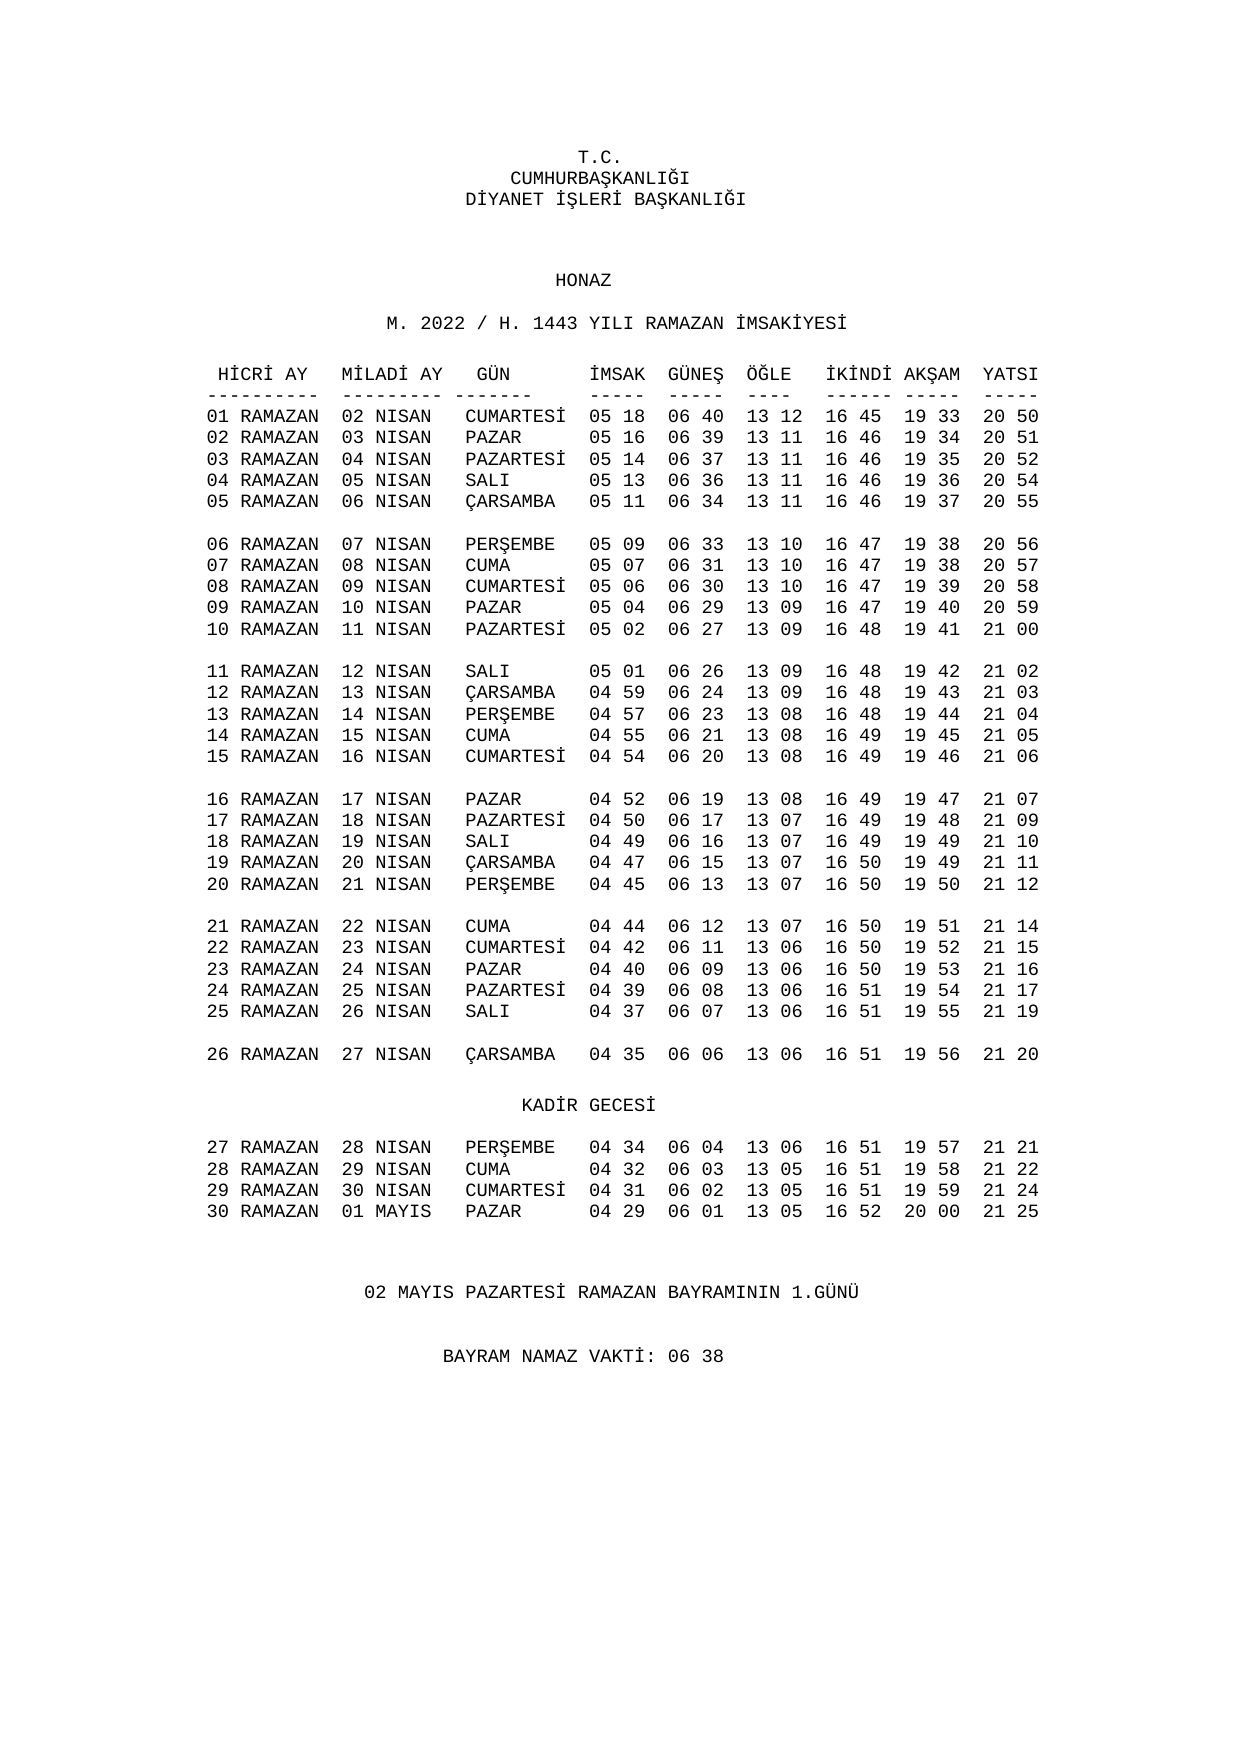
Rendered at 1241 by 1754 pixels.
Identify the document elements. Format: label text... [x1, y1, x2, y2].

text 04 RAMAZAN 05 NISAN SALI 05 13 06 36 13 11 16 46 19 36 20 54 [139, 471, 1101, 492]
text 09 RAMAZAN 10 NISAN PAZAR 05 04 06 29 13 09 16 47 19 40 20 59 [139, 598, 1101, 619]
text 03 RAMAZAN 04 NISAN PAZARTESİ 05 14 06 37 13 11 16 46 19 35 20 52 [139, 449, 1101, 471]
text 02 RAMAZAN 03 NISAN PAZAR 05 16 06 39 13 11 16 46 19 34 20 51 [139, 428, 1101, 449]
text KADİR GECESİ [139, 1096, 1101, 1117]
text 18 RAMAZAN 19 NISAN SALI 04 49 06 16 13 07 16 49 19 49 21 10 [139, 832, 1101, 853]
text 20 RAMAZAN 21 NISAN PERŞEMBE 04 45 06 13 13 07 16 50 19 50 21 12 [139, 874, 1101, 896]
text 17 RAMAZAN 18 NISAN PAZARTESİ 04 50 06 17 13 07 16 49 19 48 21 09 [139, 811, 1101, 832]
text 24 RAMAZAN 25 NISAN PAZARTESİ 04 39 06 08 13 06 16 51 19 54 21 17 [139, 981, 1101, 1002]
text 25 RAMAZAN 26 NISAN SALI 04 37 06 07 13 06 16 51 19 55 21 19 [139, 1002, 1101, 1023]
text 05 RAMAZAN 06 NISAN ÇARSAMBA 05 11 06 34 13 11 16 46 19 37 20 55 [139, 492, 1101, 513]
text 02 MAYIS PAZARTESİ RAMAZAN BAYRAMININ 1.GÜNÜ [139, 1283, 1101, 1304]
text 01 RAMAZAN 02 NISAN CUMARTESİ 05 18 06 40 13 12 16 45 19 33 20 50 [139, 407, 1101, 428]
text ---------- --------- ------- ----- ----- ---- ------ ----- ----- [139, 386, 1101, 407]
text 10 RAMAZAN 11 NISAN PAZARTESİ 05 02 06 27 13 09 16 48 19 41 21 00 [139, 619, 1101, 641]
text M. 2022 / H. 1443 YILI RAMAZAN İMSAKİYESİ [139, 313, 1101, 335]
text 27 RAMAZAN 28 NISAN PERŞEMBE 04 34 06 04 13 06 16 51 19 57 21 21 [139, 1138, 1101, 1159]
text 14 RAMAZAN 15 NISAN CUMA 04 55 06 21 13 08 16 49 19 45 21 05 [139, 726, 1101, 747]
text 13 RAMAZAN 14 NISAN PERŞEMBE 04 57 06 23 13 08 16 48 19 44 21 04 [139, 704, 1101, 726]
text BAYRAM NAMAZ VAKTİ: 06 38 [139, 1346, 1101, 1368]
text 26 RAMAZAN 27 NISAN ÇARSAMBA 04 35 06 06 13 06 16 51 19 56 21 20 [139, 1044, 1101, 1066]
text 08 RAMAZAN 09 NISAN CUMARTESİ 05 06 06 30 13 10 16 47 19 39 20 58 [139, 577, 1101, 598]
text 29 RAMAZAN 30 NISAN CUMARTESİ 04 31 06 02 13 05 16 51 19 59 21 24 [139, 1181, 1101, 1202]
text HONAZ [139, 271, 1101, 292]
text 15 RAMAZAN 16 NISAN CUMARTESİ 04 54 06 20 13 08 16 49 19 46 21 06 [139, 747, 1101, 768]
text 11 RAMAZAN 12 NISAN SALI 05 01 06 26 13 09 16 48 19 42 21 02 [139, 662, 1101, 683]
text T.C. [139, 148, 1101, 169]
text HİCRİ AY MİLADİ AY GÜN İMSAK GÜNEŞ ÖĞLE İKİNDİ AKŞAM YATSI [139, 364, 1101, 386]
text 22 RAMAZAN 23 NISAN CUMARTESİ 04 42 06 11 13 06 16 50 19 52 21 15 [139, 938, 1101, 959]
text 06 RAMAZAN 07 NISAN PERŞEMBE 05 09 06 33 13 10 16 47 19 38 20 56 [139, 534, 1101, 556]
text 07 RAMAZAN 08 NISAN CUMA 05 07 06 31 13 10 16 47 19 38 20 57 [139, 556, 1101, 577]
text 30 RAMAZAN 01 MAYIS PAZAR 04 29 06 01 13 05 16 52 20 00 21 25 [139, 1202, 1101, 1223]
text 16 RAMAZAN 17 NISAN PAZAR 04 52 06 19 13 08 16 49 19 47 21 07 [139, 789, 1101, 811]
text 23 RAMAZAN 24 NISAN PAZAR 04 40 06 09 13 06 16 50 19 53 21 16 [139, 959, 1101, 981]
text 12 RAMAZAN 13 NISAN ÇARSAMBA 04 59 06 24 13 09 16 48 19 43 21 03 [139, 683, 1101, 704]
text CUMHURBAŞKANLIĞI [139, 169, 1101, 190]
text 28 RAMAZAN 29 NISAN CUMA 04 32 06 03 13 05 16 51 19 58 21 22 [139, 1159, 1101, 1181]
text DİYANET İŞLERİ BAŞKANLIĞI [139, 190, 1101, 211]
text 19 RAMAZAN 20 NISAN ÇARSAMBA 04 47 06 15 13 07 16 50 19 49 21 11 [139, 853, 1101, 874]
text 21 RAMAZAN 22 NISAN CUMA 04 44 06 12 13 07 16 50 19 51 21 14 [139, 917, 1101, 938]
